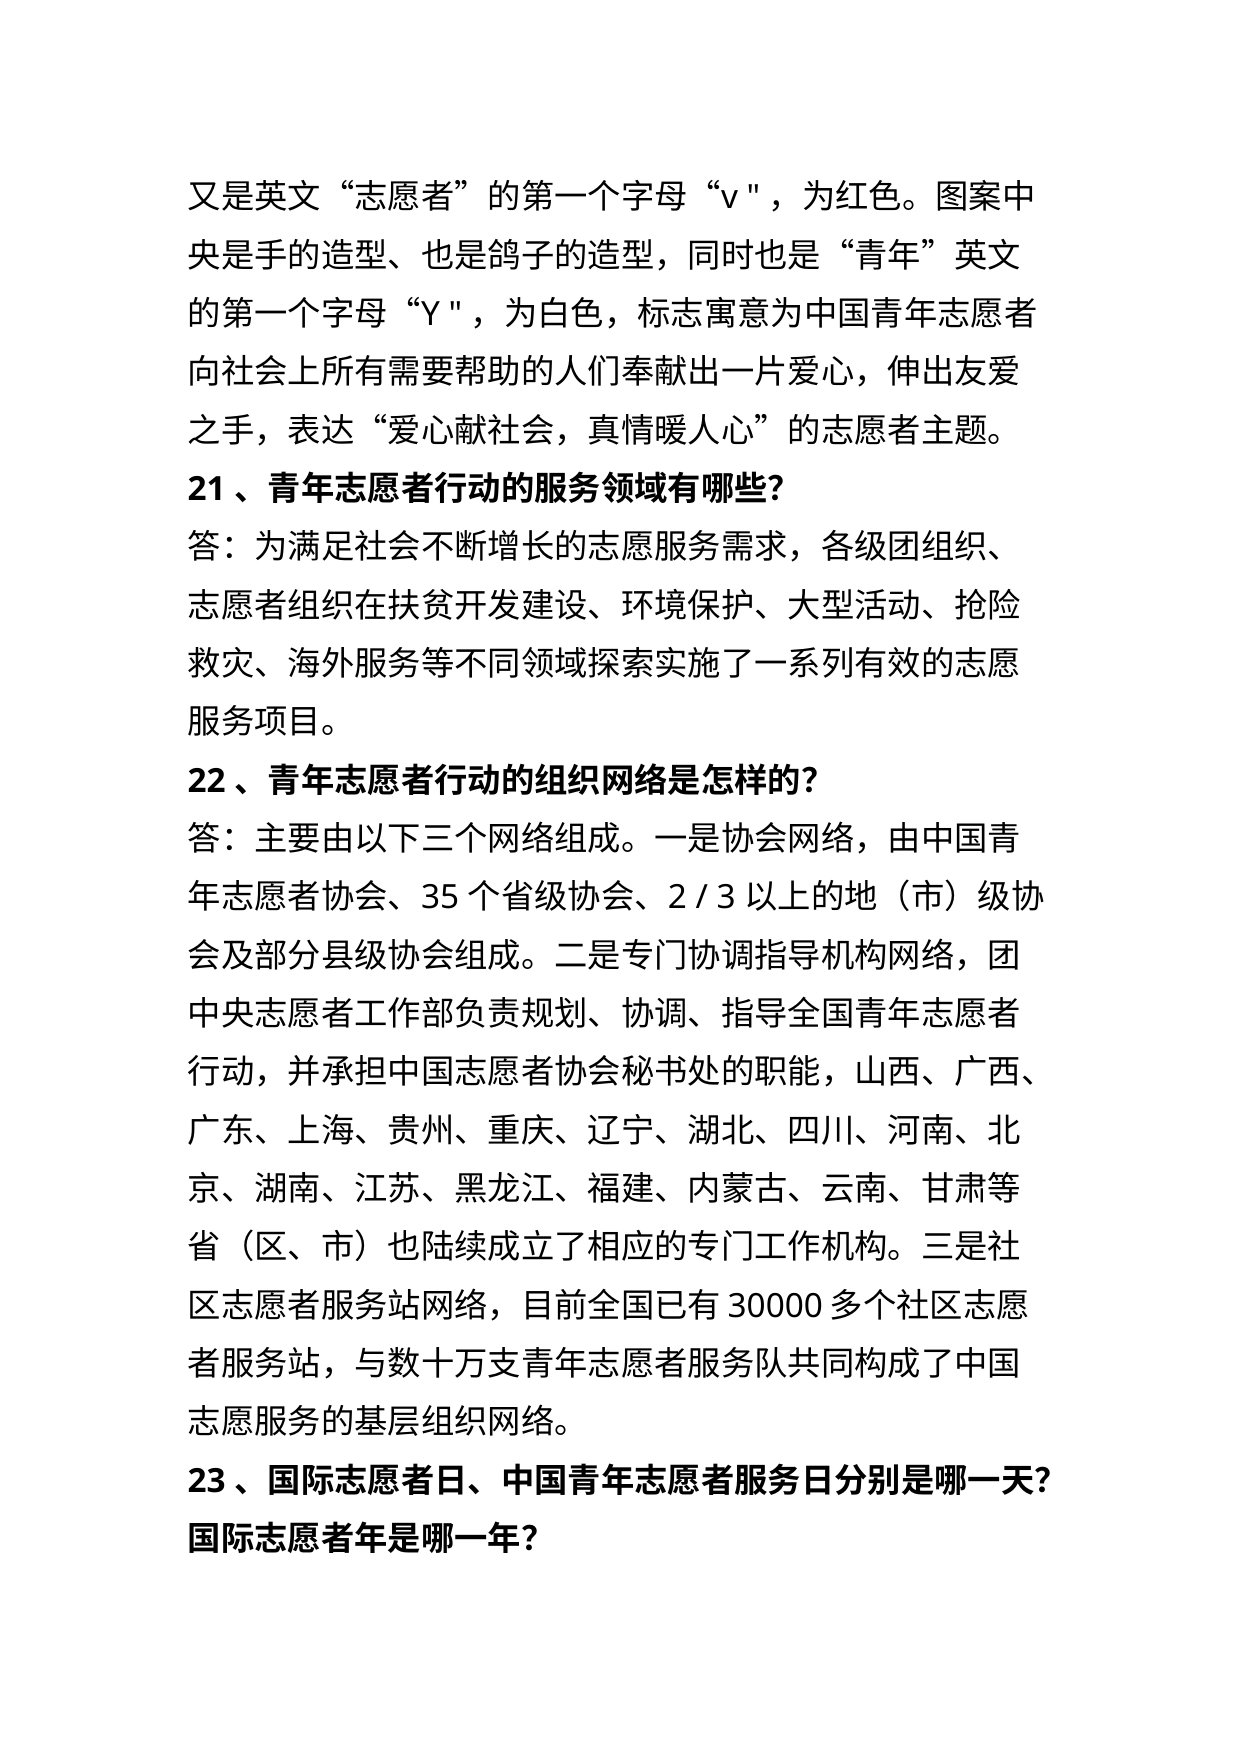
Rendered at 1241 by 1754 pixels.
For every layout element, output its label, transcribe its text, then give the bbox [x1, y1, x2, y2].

text 21 、青年志愿者行动的服务领域有哪些？ 答：为满足社会不断增长的志愿服务需求，各级团组织、志愿者组织在扶贫开发建设、环境保护、大型活动、抢险救灾、海外服务等不同领域探索实施了一系列有效的志愿服务项目。 [187, 454, 1053, 745]
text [187, 162, 1053, 454]
text 23 、国际志愿者日、中国青年志愿者服务日分别是哪一天？国际志愿者年是哪一年？ [187, 1445, 1053, 1562]
text 答：主要由以下三个网络组成。一是协会网络，由中国青年志愿者协会、35 个省级协会、2 / 3 以上的地（市）级协会及部分县级协会组成。二是专门协调指导机构网络，团中央志愿者工作部负责规划、协调、指导全国青年志愿者行动，并承担中国志愿者协会秘书处的职能，山西、广西、广东、上海、贵州、重庆、辽宁、湖北、四川、河南、北京、湖南、江苏、黑龙江、福建、内蒙古、云南、甘肃等省（区、市）也陆续成立了相应的专门工作机构。三是社区志愿者服务站网络，目前全国已有30000多个社区志愿者服务站，与数十万支青年志愿者服务队共同构成了中国志愿服务的基层组织网络。 [187, 804, 1053, 1445]
text 22 、青年志愿者行动的组织网络是怎样的？ [187, 745, 1053, 804]
